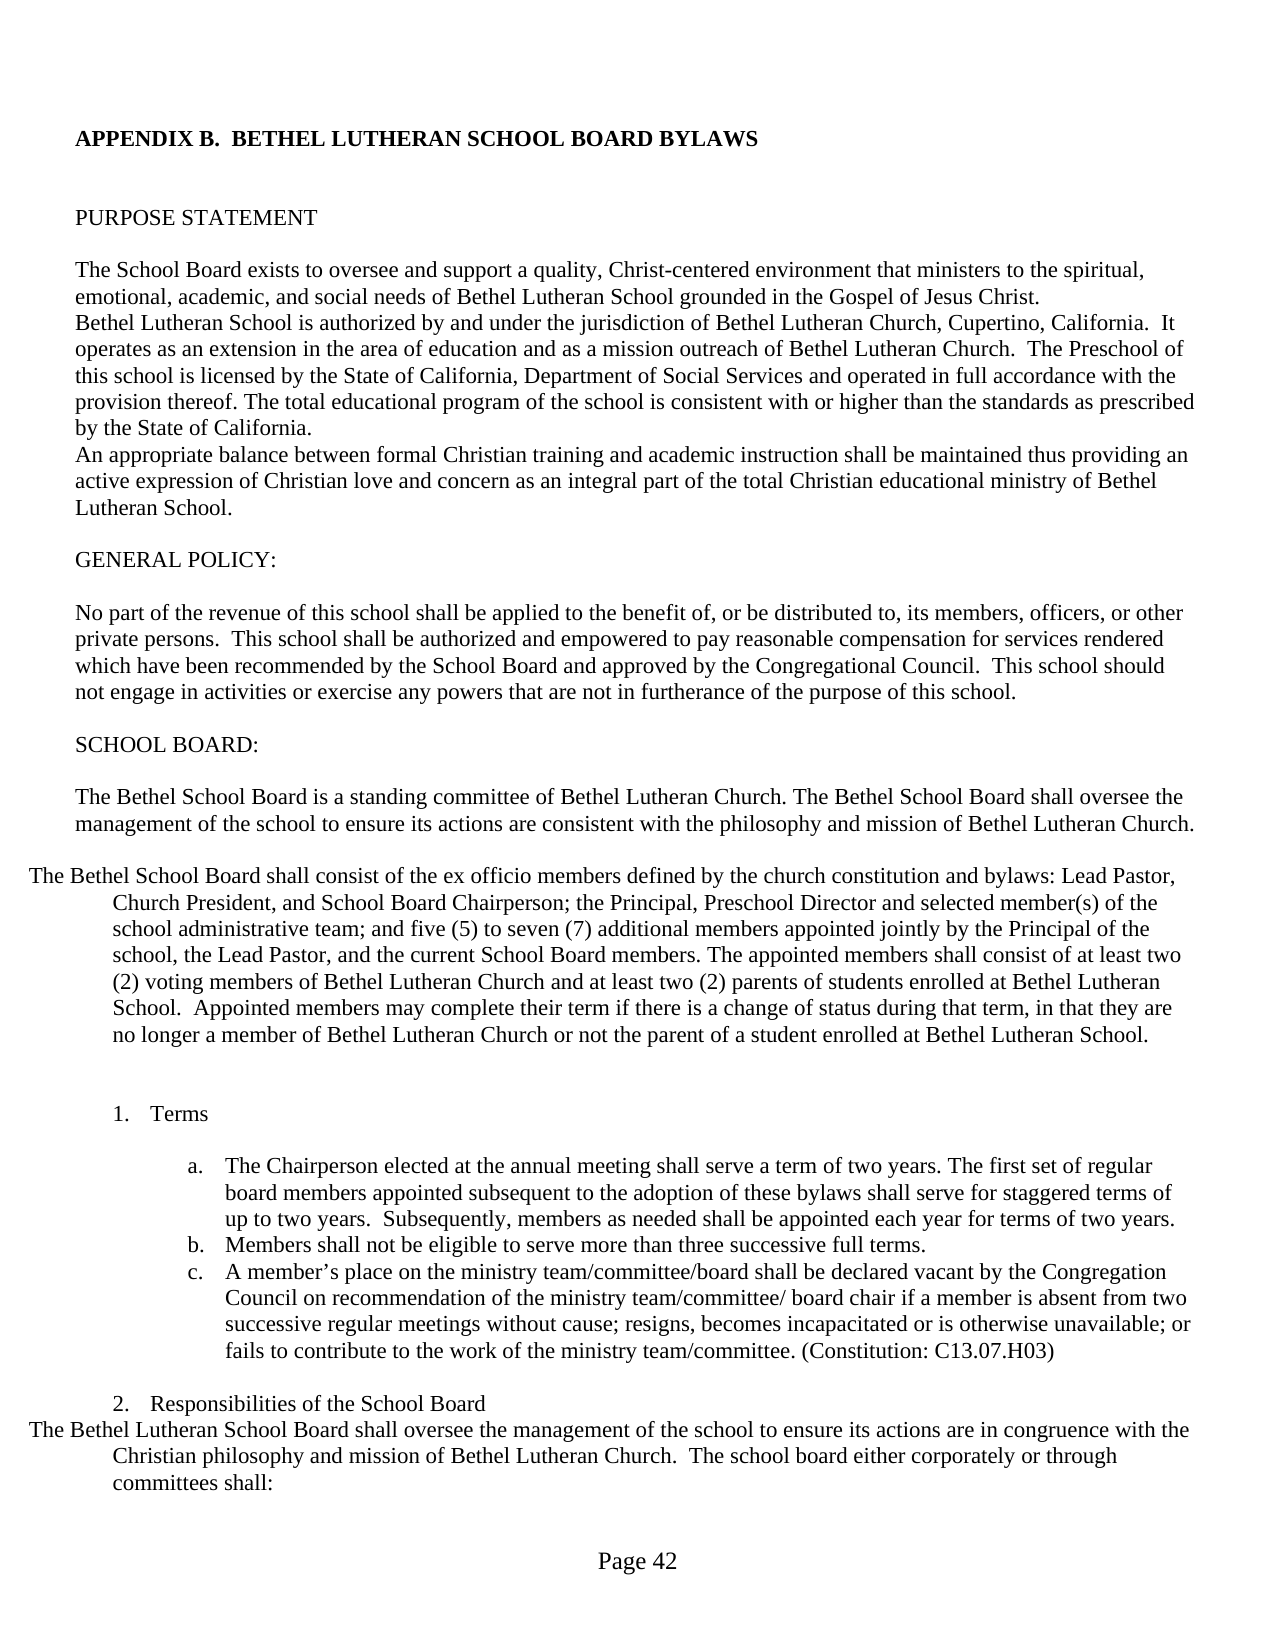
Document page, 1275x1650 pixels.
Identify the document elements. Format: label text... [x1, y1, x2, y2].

text PURPOSE STATEMENT [75, 204, 1200, 230]
text The Bethel School Board shall consist of the ex officio members defined by the church constitution and bylaws: Lead Pastor, Church President, and School Board Chairperson; the Principal, Preschool Director and selected member(s) of the school administrative team; and five (5) to seven (7) additional members appointed jointly by the Principal of the school, the Lead Pastor, and the current School Board members. The appointed members shall consist of at least two (2) voting members of Bethel Lutheran Church and at least two (2) parents of students enrolled at Bethel Lutheran School. Appointed members may complete their term if there is a change of status during that term, in that they are no longer a member of Bethel Lutheran Church or not the parent of a student enrolled at Bethel Lutheran School. [28, 862, 1200, 1047]
text An appropriate balance between formal Christian training and academic instruction shall be maintained thus providing an active expression of Christian love and concern as an integral part of the total Christian educational ministry of Bethel Lutheran School. [75, 441, 1200, 520]
text Bethel Lutheran School is authorized by and under the jurisdiction of Bethel Lutheran Church, Cupertino, California. It operates as an extension in the area of education and as a mission outreach of Bethel Lutheran Church. The Preschool of this school is licensed by the State of California, Department of Social Services and operated in full accordance with the provision thereof. The total educational program of the school is consistent with or higher than the standards as prescribed by the State of California. [75, 309, 1200, 441]
text APPENDIX B. BETHEL LUTHERAN SCHOOL BOARD BYLAWS [75, 124, 1200, 151]
list Responsibilities of the School Board [112, 1389, 1200, 1416]
text GENERAL POLICY: [75, 546, 1200, 573]
text The Bethel Lutheran School Board shall oversee the management of the school to ensure its actions are in congruence with the Christian philosophy and mission of Bethel Lutheran Church. The school board either corporately or through committees shall: [28, 1416, 1200, 1495]
list Terms [112, 1100, 1200, 1126]
text The Bethel School Board is a standing committee of Bethel Lutheran Church. The Bethel School Board shall oversee the management of the school to ensure its actions are consistent with the philosophy and mission of Bethel Lutheran Church. [75, 783, 1200, 836]
text No part of the revenue of this school shall be applied to the benefit of, or be distributed to, its members, officers, or other private persons. This school shall be authorized and empowered to pay reasonable compensation for services rendered which have been recommended by the School Board and approved by the Congregational Council. This school should not engage in activities or exercise any powers that are not in furtherance of the purpose of this school. [75, 599, 1200, 704]
text SCHOOL BOARD: [75, 731, 1200, 757]
list The Chairperson elected at the annual meeting shall serve a term of two years. The first set of regular board members appointed subsequent to the adoption of these bylaws shall serve for staggered terms of up to two years. Subsequently, members as needed shall be appointed each year for terms of two years. [187, 1152, 1200, 1231]
list Members shall not be eligible to serve more than three successive full terms. [187, 1231, 1200, 1258]
text The School Board exists to oversee and support a quality, Christ-centered environment that ministers to the spiritual, emotional, academic, and social needs of Bethel Lutheran School grounded in the Gospel of Jesus Christ. [75, 256, 1200, 309]
list A member’s place on the ministry team/committee/board shall be declared vacant by the Congregation Council on recommendation of the ministry team/committee/ board chair if a member is absent from two successive regular meetings without cause; resigns, becomes incapacitated or is otherwise unavailable; or fails to contribute to the work of the ministry team/committee. (Constitution: C13.07.H03) [187, 1258, 1200, 1363]
